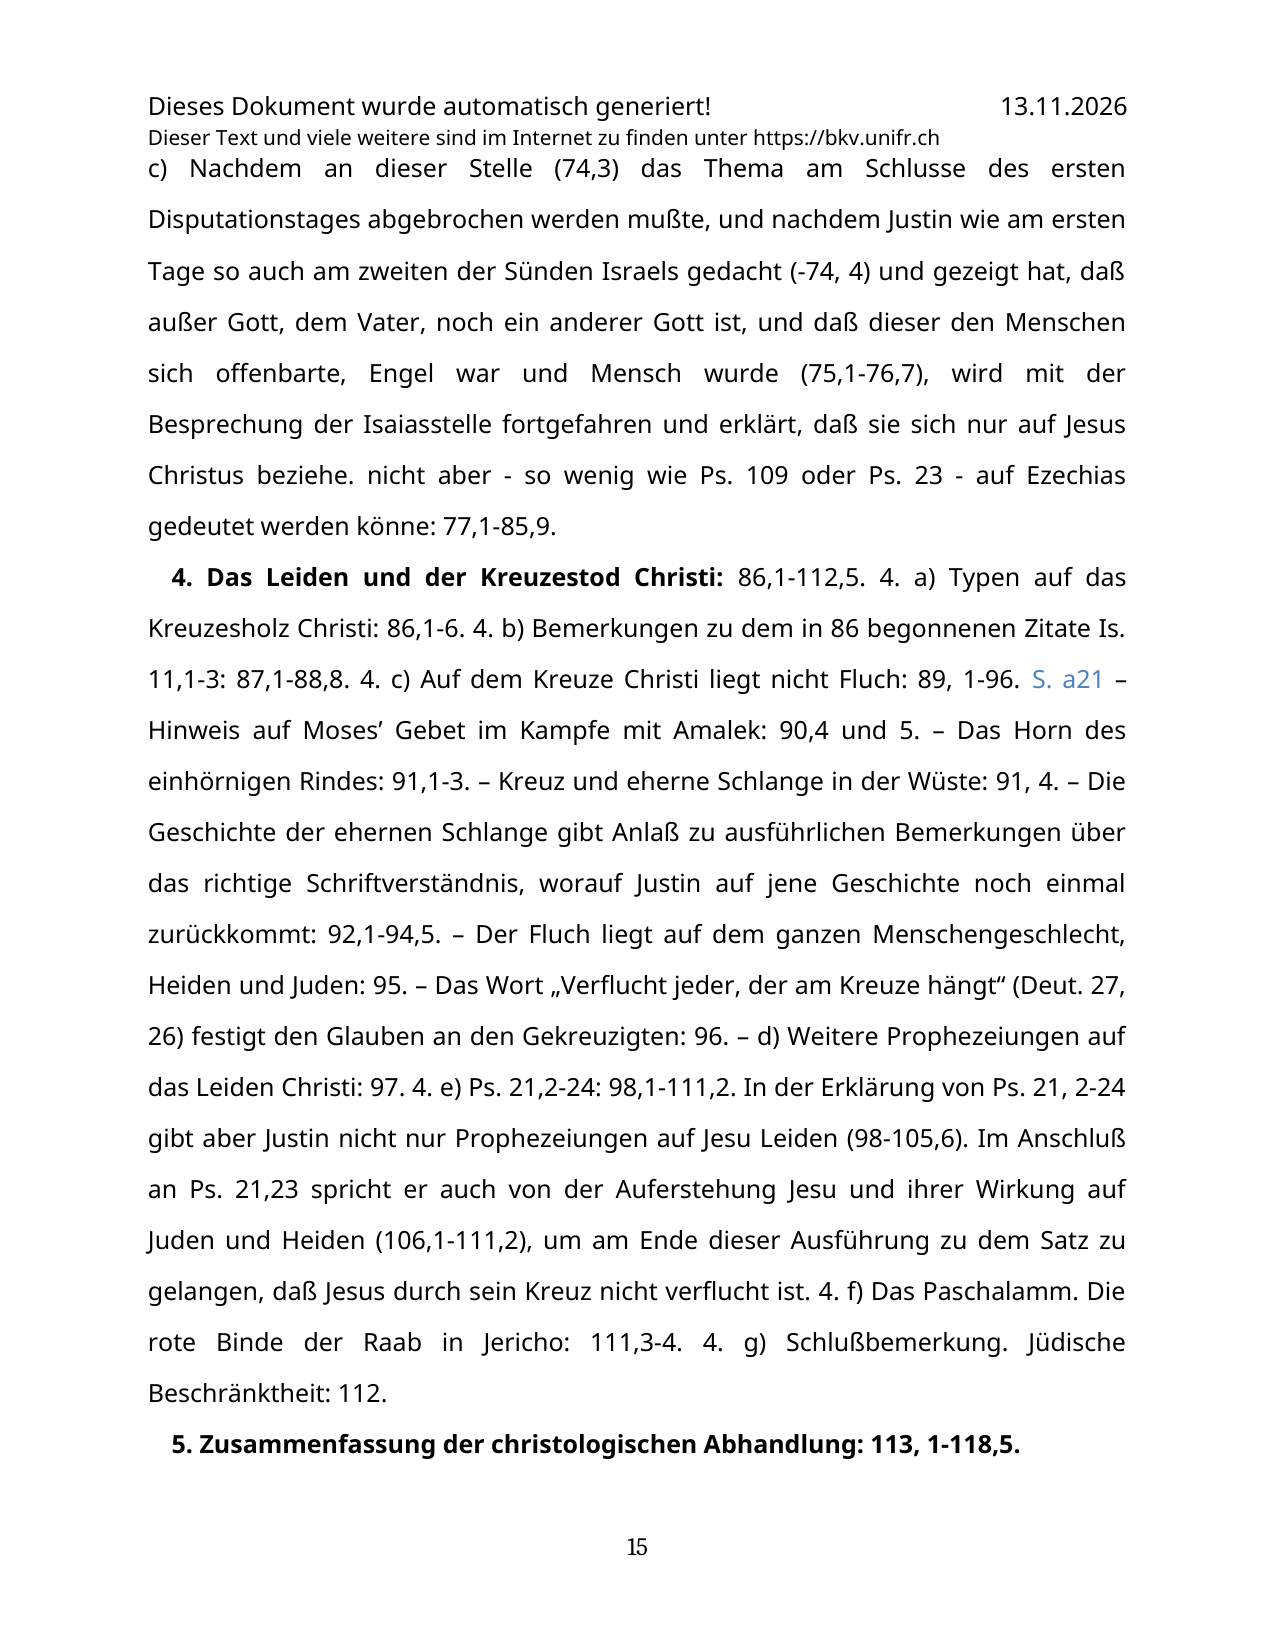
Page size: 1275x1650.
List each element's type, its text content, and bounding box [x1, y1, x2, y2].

text 5. Zusammenfassung der christologischen Abhandlung: 113, 1-118,5. [148, 1427, 1127, 1461]
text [148, 151, 1127, 542]
text 4. Das Leiden und der Kreuzestod Christi: 86,1-112,5. 4. a) Typen auf das Kreuzesholz Christi: 86,1-6. 4. b) Bemerkungen zu dem in 86 begonnenen Zitate Is. 11,1-3: 87,1-88,8. 4. c) Auf dem Kreuze Christi liegt nicht Fluch: 89, 1-96. S. a21 – Hinweis auf Moses’ Gebet im Kampfe mit Amalek: 90,4 und 5. – Das Horn des einhörnigen Rindes: 91,1-3. – Kreuz und eherne Schlange in der Wüste: 91, 4. – Die Geschichte der ehernen Schlange gibt Anlaß zu ausführlichen Bemerkungen über das richtige Schriftverständnis, worauf Justin auf jene Geschichte noch einmal zurückkommt: 92,1-94,5. – Der Fluch liegt auf dem ganzen Menschengeschlecht, Heiden und Juden: 95. – Das Wort „Verflucht jeder, der am Kreuze hängt“ (Deut. 27, 26) festigt den Glauben an den Gekreuzigten: 96. – d) Weitere Prophezeiungen auf das Leiden Christi: 97. 4. e) Ps. 21,2-24: 98,1-111,2. In der Erklärung von Ps. 21, 2-24 gibt aber Justin nicht nur Prophezeiungen auf Jesu Leiden (98-105,6). Im Anschluß an Ps. 21,23 spricht er auch von der Auferstehung Jesu und ihrer Wirkung auf Juden und Heiden (106,1-111,2), um am Ende dieser Ausführung zu dem Satz zu gelangen, daß Jesus durch sein Kreuz nicht verflucht ist. 4. f) Das Paschalamm. Die rote Binde der Raab in Jericho: 111,3-4. 4. g) Schlußbemerkung. Jüdische Beschränktheit: 112. [148, 559, 1127, 1410]
